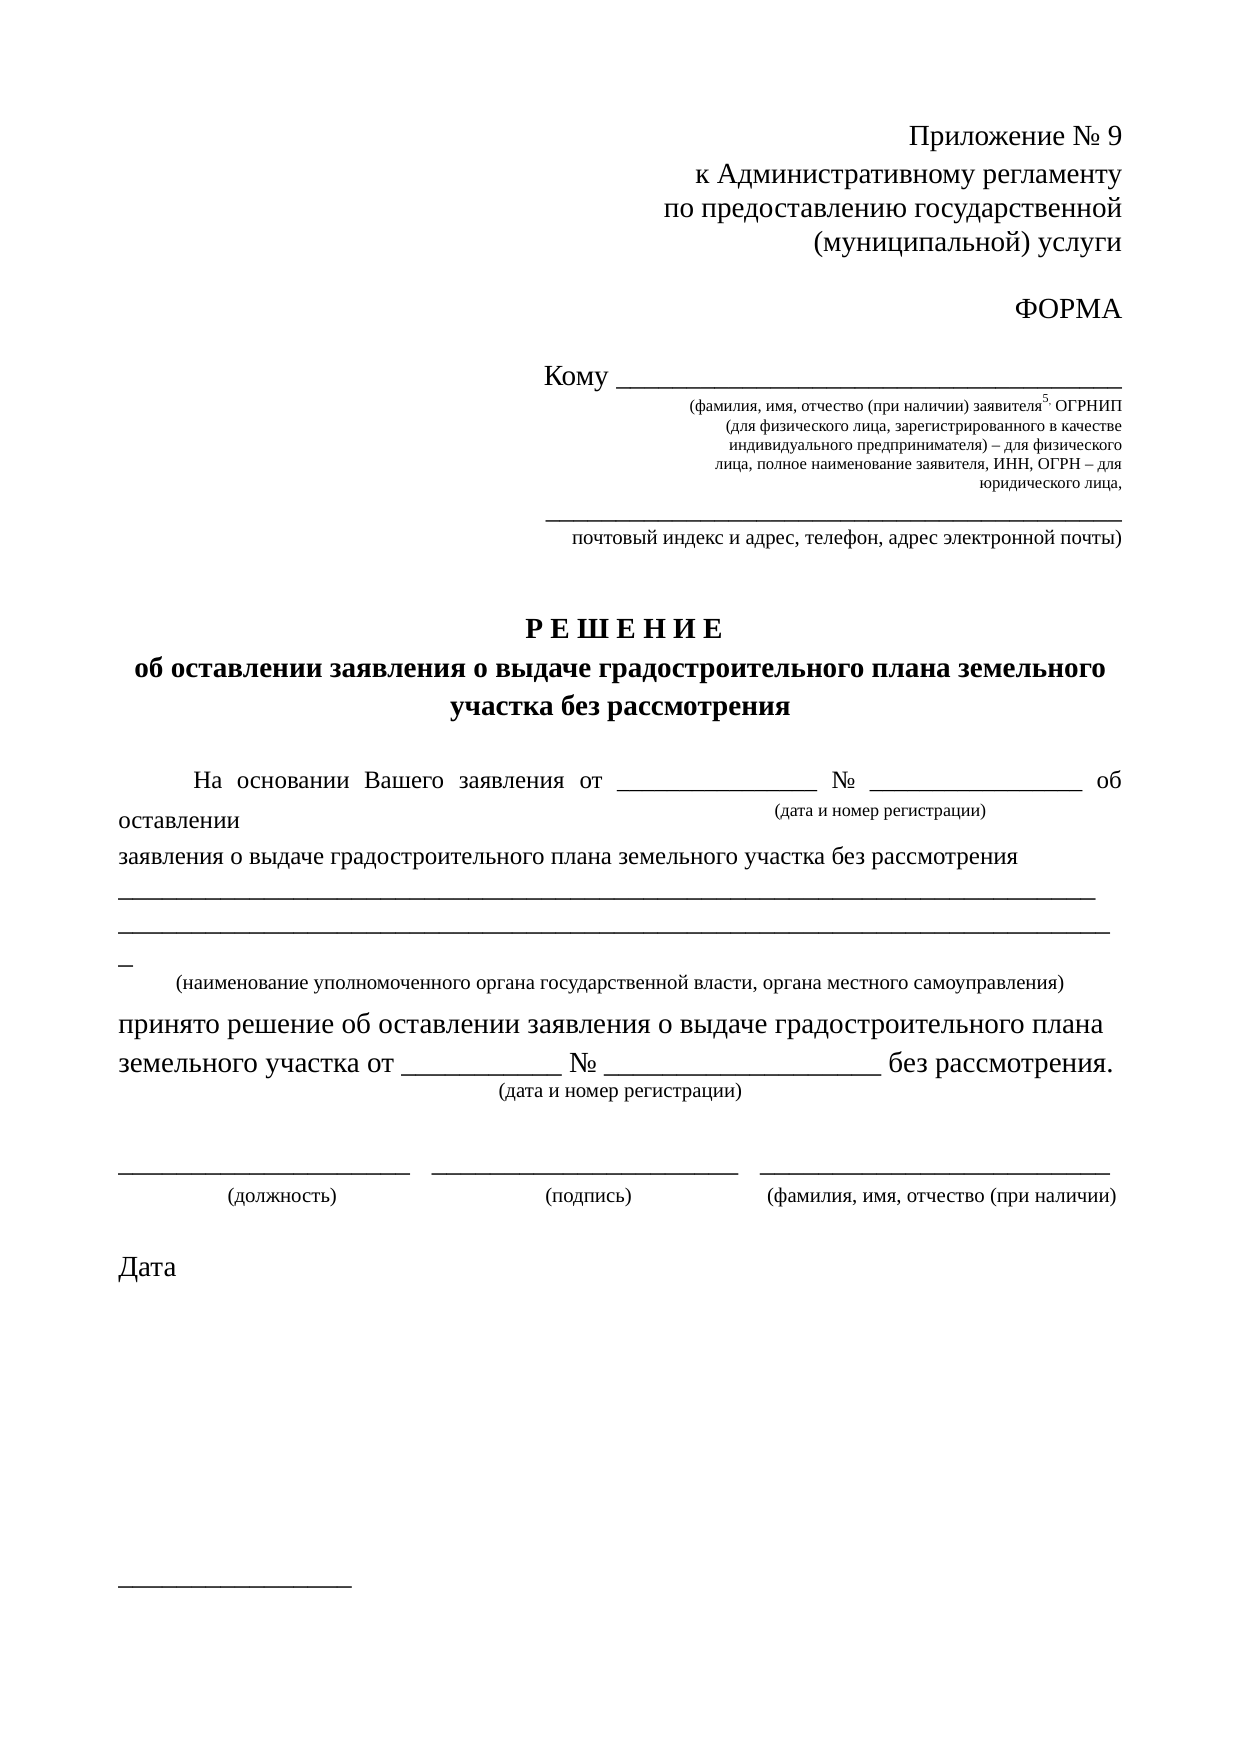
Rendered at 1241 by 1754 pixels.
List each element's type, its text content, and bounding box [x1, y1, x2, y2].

text почтовый индекс и адрес, телефон, адрес электронной почты) [118, 524, 1122, 549]
text _________________________________________ [118, 492, 1122, 524]
text Р Е Ш Е Н И Е [118, 611, 1122, 645]
text индивидуального предпринимателя) – для физического [118, 435, 1122, 454]
text (должность) (подпись) (фамилия, имя, отчество (при наличии) [118, 1183, 1122, 1207]
text ________________ [118, 1557, 1122, 1591]
text по предоставлению государственной [118, 190, 1122, 224]
text Приложение № 9 [118, 118, 1122, 152]
text (наименование уполномоченного органа государственной власти, органа местного самоуправления) [118, 970, 1122, 994]
text принято решение об оставлении заявления о выдаче градостроительного плана [118, 1006, 1122, 1040]
text юридического лица, [118, 473, 1122, 492]
text к Административному регламенту [118, 157, 1122, 190]
text (фамилия, имя, отчество (при наличии) заявителя5, ОГРНИП [118, 391, 1122, 416]
text об оставлении заявления о выдаче градостроительного плана земельного участка без рассмотрения [118, 650, 1122, 722]
text лица, полное наименование заявителя, ИНН, ОГРН – для [118, 454, 1122, 473]
text ____________________ _____________________ ________________________ [118, 1144, 1122, 1178]
text заявления о выдаче градостроительного плана земельного участка без рассмотрения ________________________________________________________________________________________________________________________________________ [118, 841, 1122, 970]
text (муниципальной) услуги [118, 224, 1122, 257]
text земельного участка от ___________ № ___________________ без рассмотрения. [118, 1045, 1122, 1078]
text На основании Вашего заявления от ________________ № _________________ об оставлении (дата и номер регистрации) [118, 765, 1122, 835]
text ФОРМА [118, 291, 1122, 324]
text Кому ____________________________________ [118, 358, 1122, 391]
text (дата и номер регистрации) [118, 1078, 1122, 1102]
text (для физического лица, зарегистрированного в качестве [118, 416, 1122, 435]
text Дата [118, 1249, 1122, 1283]
